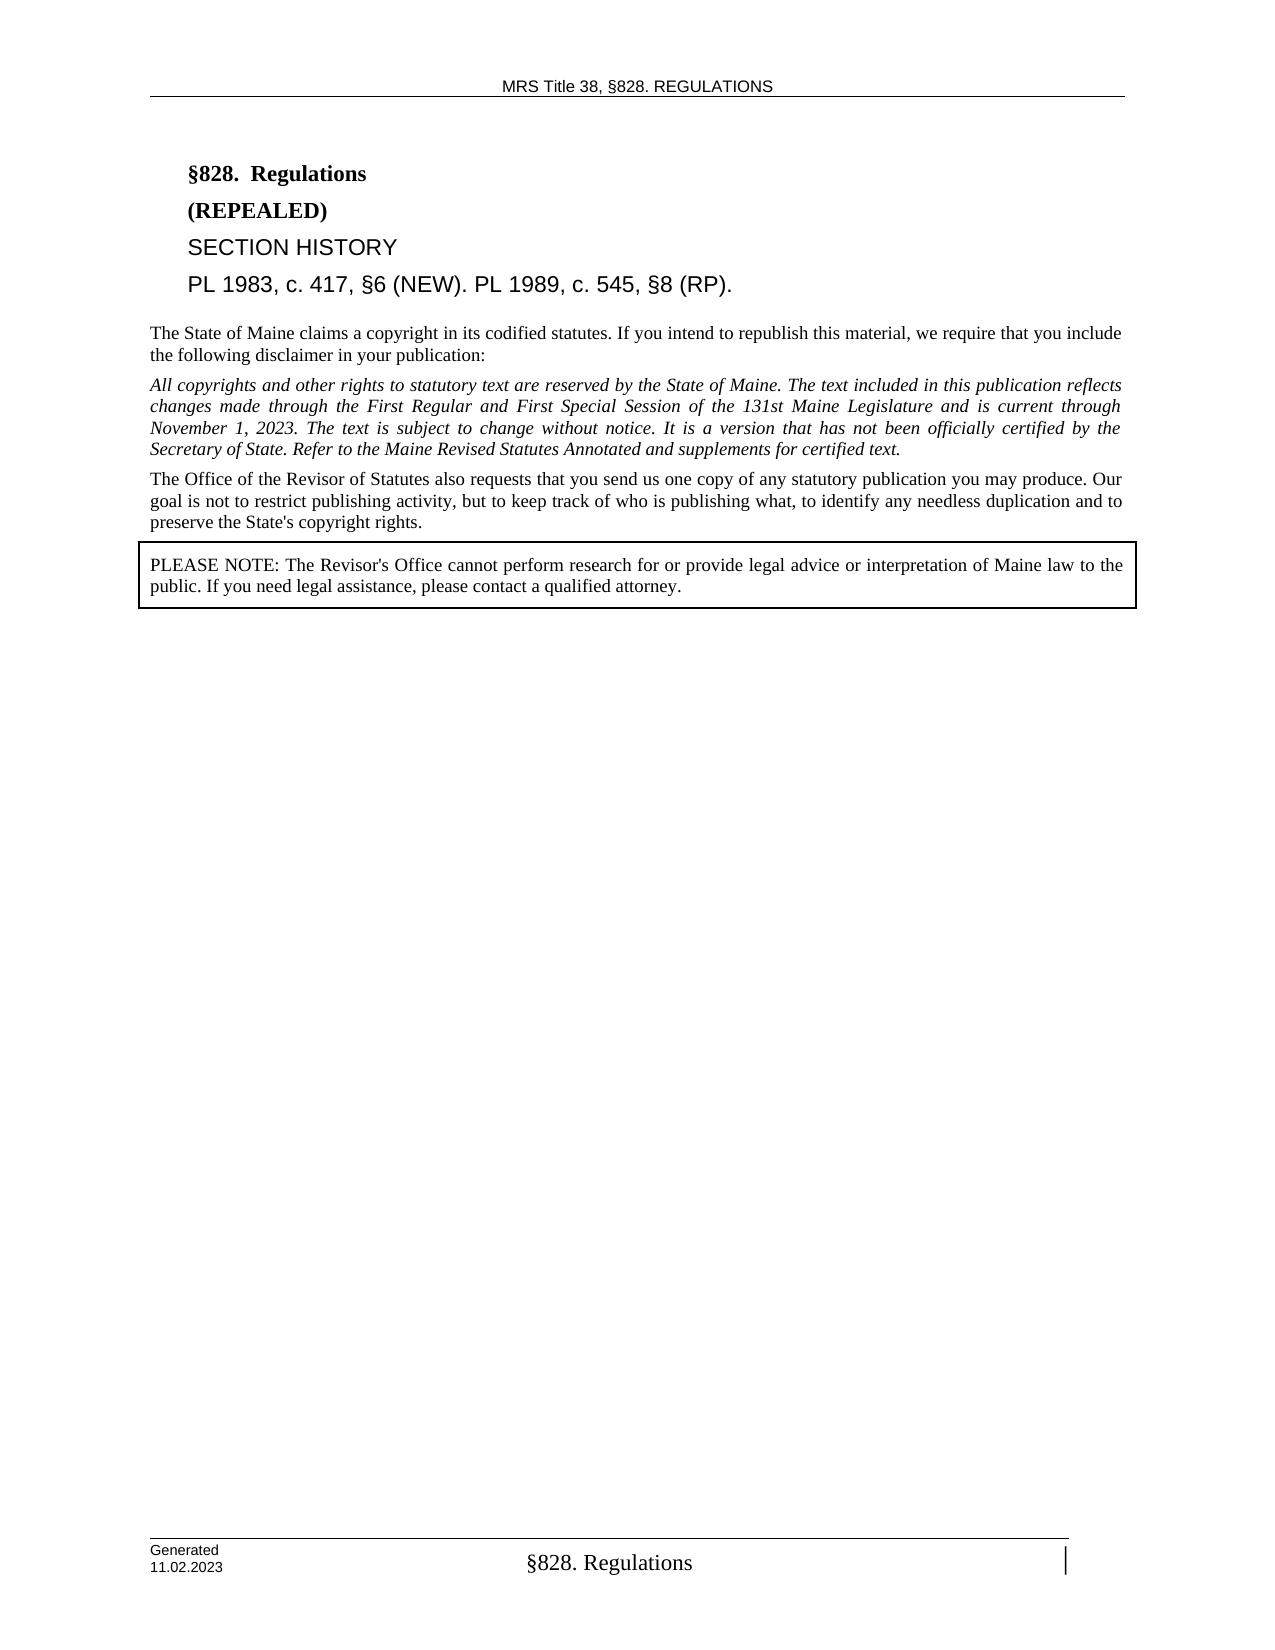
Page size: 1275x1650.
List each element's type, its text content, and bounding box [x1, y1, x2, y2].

text All copyrights and other rights to statutory text are reserved by the State of Maine. The text included in this publication reflects changes made through the First Regular and First Special Session of the 131st Maine Legislature and is current through November 1, 2023 . The text is subject to change without notice. It is a version that has not been officially certified by the Secretary of State. Refer to the Maine Revised Statutes Annotated and supplements for certified text. [150, 373, 1125, 460]
text SECTION HISTORY [187, 234, 1125, 260]
text The State of Maine claims a copyright in its codified statutes. If you intend to republish this material, we require that you include the following disclaimer in your publication: [150, 322, 1125, 365]
text §828. Regulations [187, 160, 1125, 187]
text PLEASE NOTE: The Revisor's Office cannot perform research for or provide legal advice or interpretation of Maine law to the public. If you need legal assistance, please contact a qualified attorney. [140, 543, 1135, 607]
text PL 1983, c. 417, §6 (NEW). PL 1989, c. 545, §8 (RP). [187, 271, 1125, 297]
text The Office of the Revisor of Statutes also requests that you send us one copy of any statutory publication you may produce. Our goal is not to restrict publishing activity, but to keep track of who is publishing what, to identify any needless duplication and to preserve the State's copyright rights. [150, 468, 1125, 533]
text (REPEALED) [187, 197, 1125, 223]
